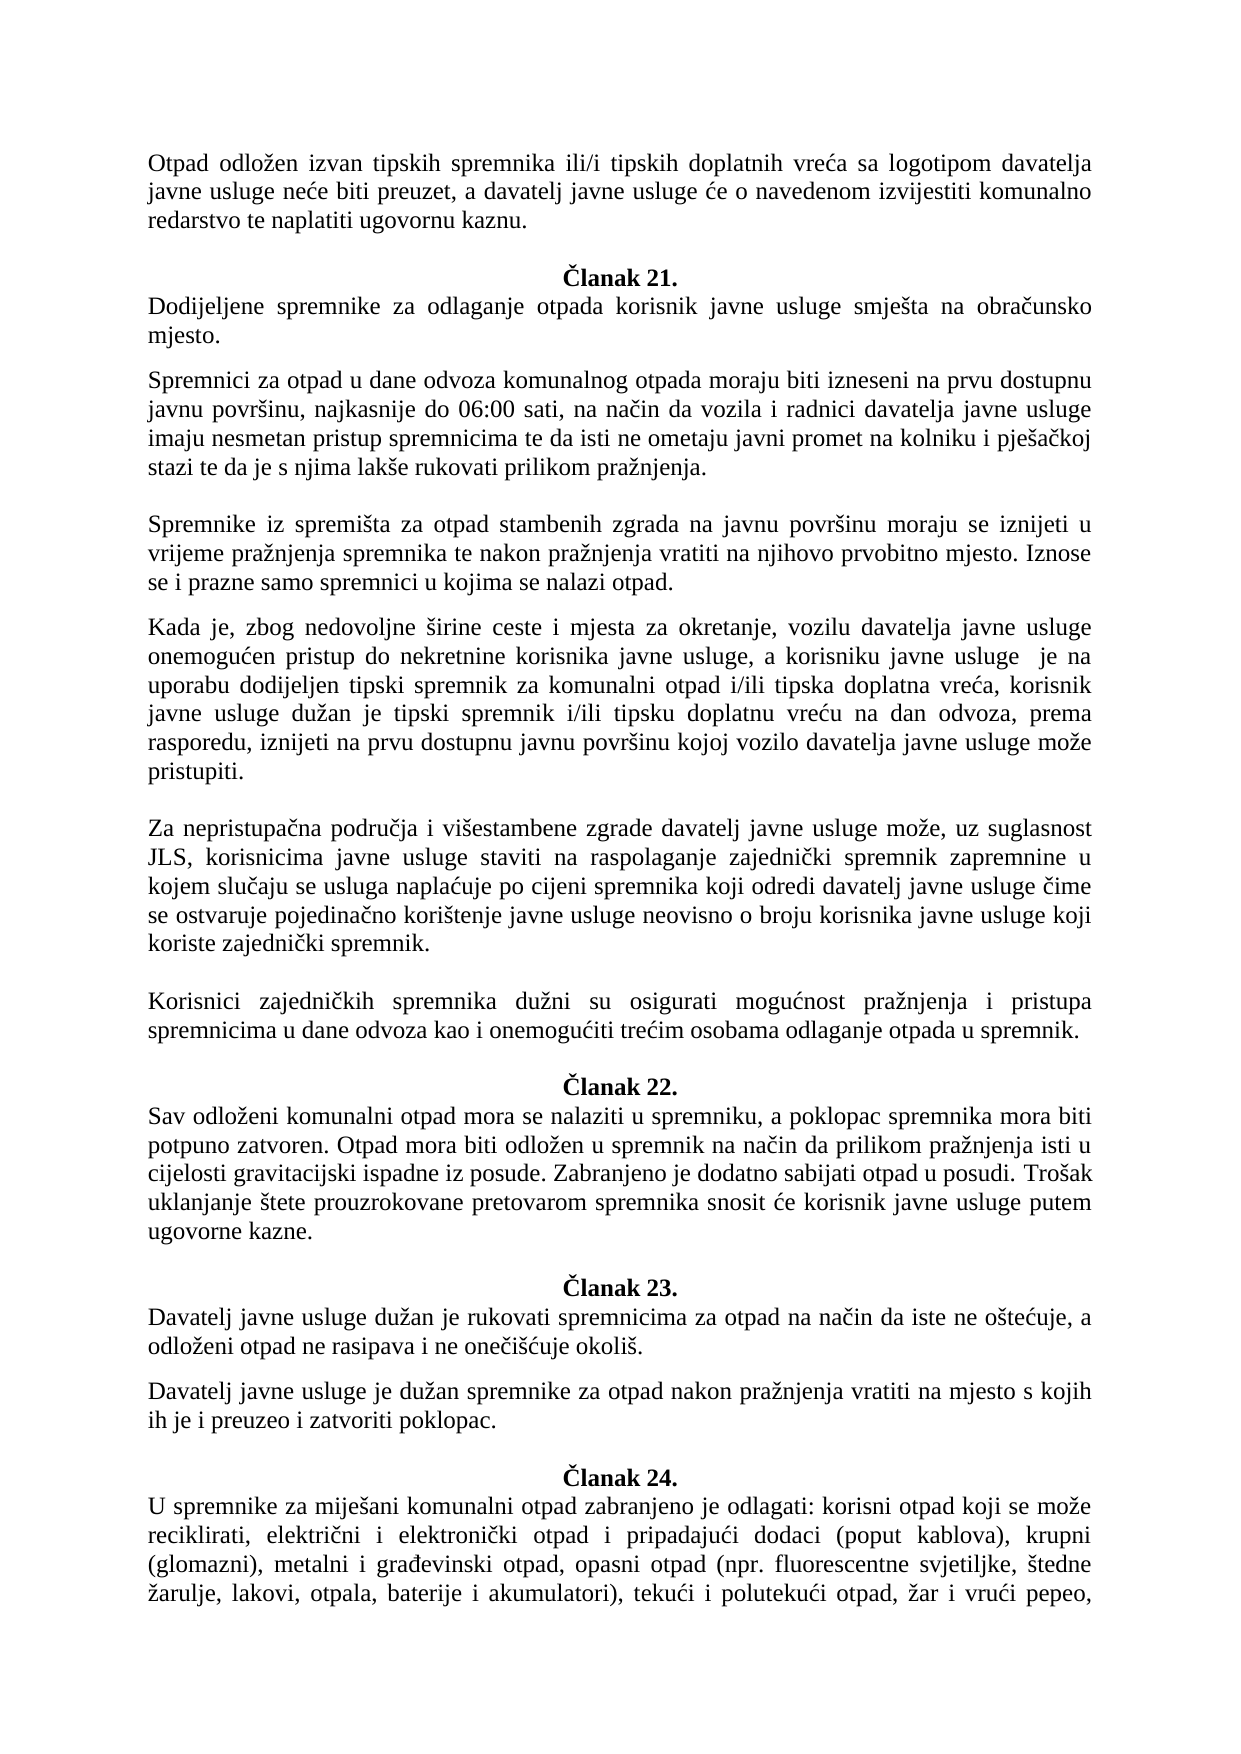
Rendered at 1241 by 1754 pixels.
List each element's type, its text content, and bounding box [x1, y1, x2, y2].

text Dodijeljene spremnike za odlaganje otpada korisnik javne usluge smješta na obračunsko mjesto. [148, 291, 1093, 349]
text Članak 21. [148, 263, 1093, 291]
text Članak 24. [148, 1463, 1093, 1491]
text Kada je, zbog nedovoljne širine ceste i mjesta za okretanje, vozilu davatelja javne usluge onemogućen pristup do nekretnine korisnika javne usluge, a korisniku javne usluge je na uporabu dodijeljen tipski spremnik za komunalni otpad i/ili tipska doplatna vreća, korisnik javne usluge dužan je tipski spremnik i/ili tipsku doplatnu vreću na dan odvoza, prema rasporedu, iznijeti na prvu dostupnu javnu površinu kojoj vozilo davatelja javne usluge može pristupiti. [148, 612, 1093, 785]
text Otpad odložen izvan tipskih spremnika ili/i tipskih doplatnih vreća sa logotipom davatelja javne usluge neće biti preuzet, a davatelj javne usluge će o navedenom izvijestiti komunalno redarstvo te naplatiti ugovornu kaznu. [148, 148, 1093, 234]
text Članak 22. [148, 1072, 1093, 1101]
text Za nepristupačna područja i višestambene zgrade davatelj javne usluge može, uz suglasnost JLS, korisnicima javne usluge staviti na raspolaganje zajednički spremnik zapremnine u kojem slučaju se usluga naplaćuje po cijeni spremnika koji odredi davatelj javne usluge čime se ostvaruje pojedinačno korištenje javne usluge neovisno o broju korisnika javne usluge koji koriste zajednički spremnik. [148, 813, 1093, 957]
text Spremnici za otpad u dane odvoza komunalnog otpada moraju biti izneseni na prvu dostupnu javnu površinu, najkasnije do 06:00 sati, na način da vozila i radnici davatelja javne usluge imaju nesmetan pristup spremnicima te da isti ne ometaju javni promet na kolniku i pješačkoj stazi te da je s njima lakše rukovati prilikom pražnjenja. [148, 366, 1093, 481]
text Korisnici zajedničkih spremnika dužni su osigurati mogućnost pražnjenja i pristupa spremnicima u dane odvoza kao i onemogućiti trećim osobama odlaganje otpada u spremnik. [148, 986, 1093, 1043]
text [148, 1491, 1093, 1606]
text Davatelj javne usluge dužan je rukovati spremnicima za otpad na način da iste ne oštećuje, a odloženi otpad ne rasipava i ne onečišćuje okoliš. [148, 1302, 1093, 1360]
text Davatelj javne usluge je dužan spremnike za otpad nakon pražnjenja vratiti na mjesto s kojih ih je i preuzeo i zatvoriti poklopac. [148, 1376, 1093, 1434]
text Spremnike iz spremišta za otpad stambenih zgrada na javnu površinu moraju se iznijeti u vrijeme pražnjenja spremnika te nakon pražnjenja vratiti na njihovo prvobitno mjesto. Iznose se i prazne samo spremnici u kojima se nalazi otpad. [148, 509, 1093, 596]
text Članak 23. [148, 1273, 1093, 1302]
text Sav odloženi komunalni otpad mora se nalaziti u spremniku, a poklopac spremnika mora biti potpuno zatvoren. Otpad mora biti odložen u spremnik na način da prilikom pražnjenja isti u cijelosti gravitacijski ispadne iz posude. Zabranjeno je dodatno sabijati otpad u posudi. Trošak uklanjanje štete prouzrokovane pretovarom spremnika snosit će korisnik javne usluge putem ugovorne kazne. [148, 1101, 1093, 1245]
